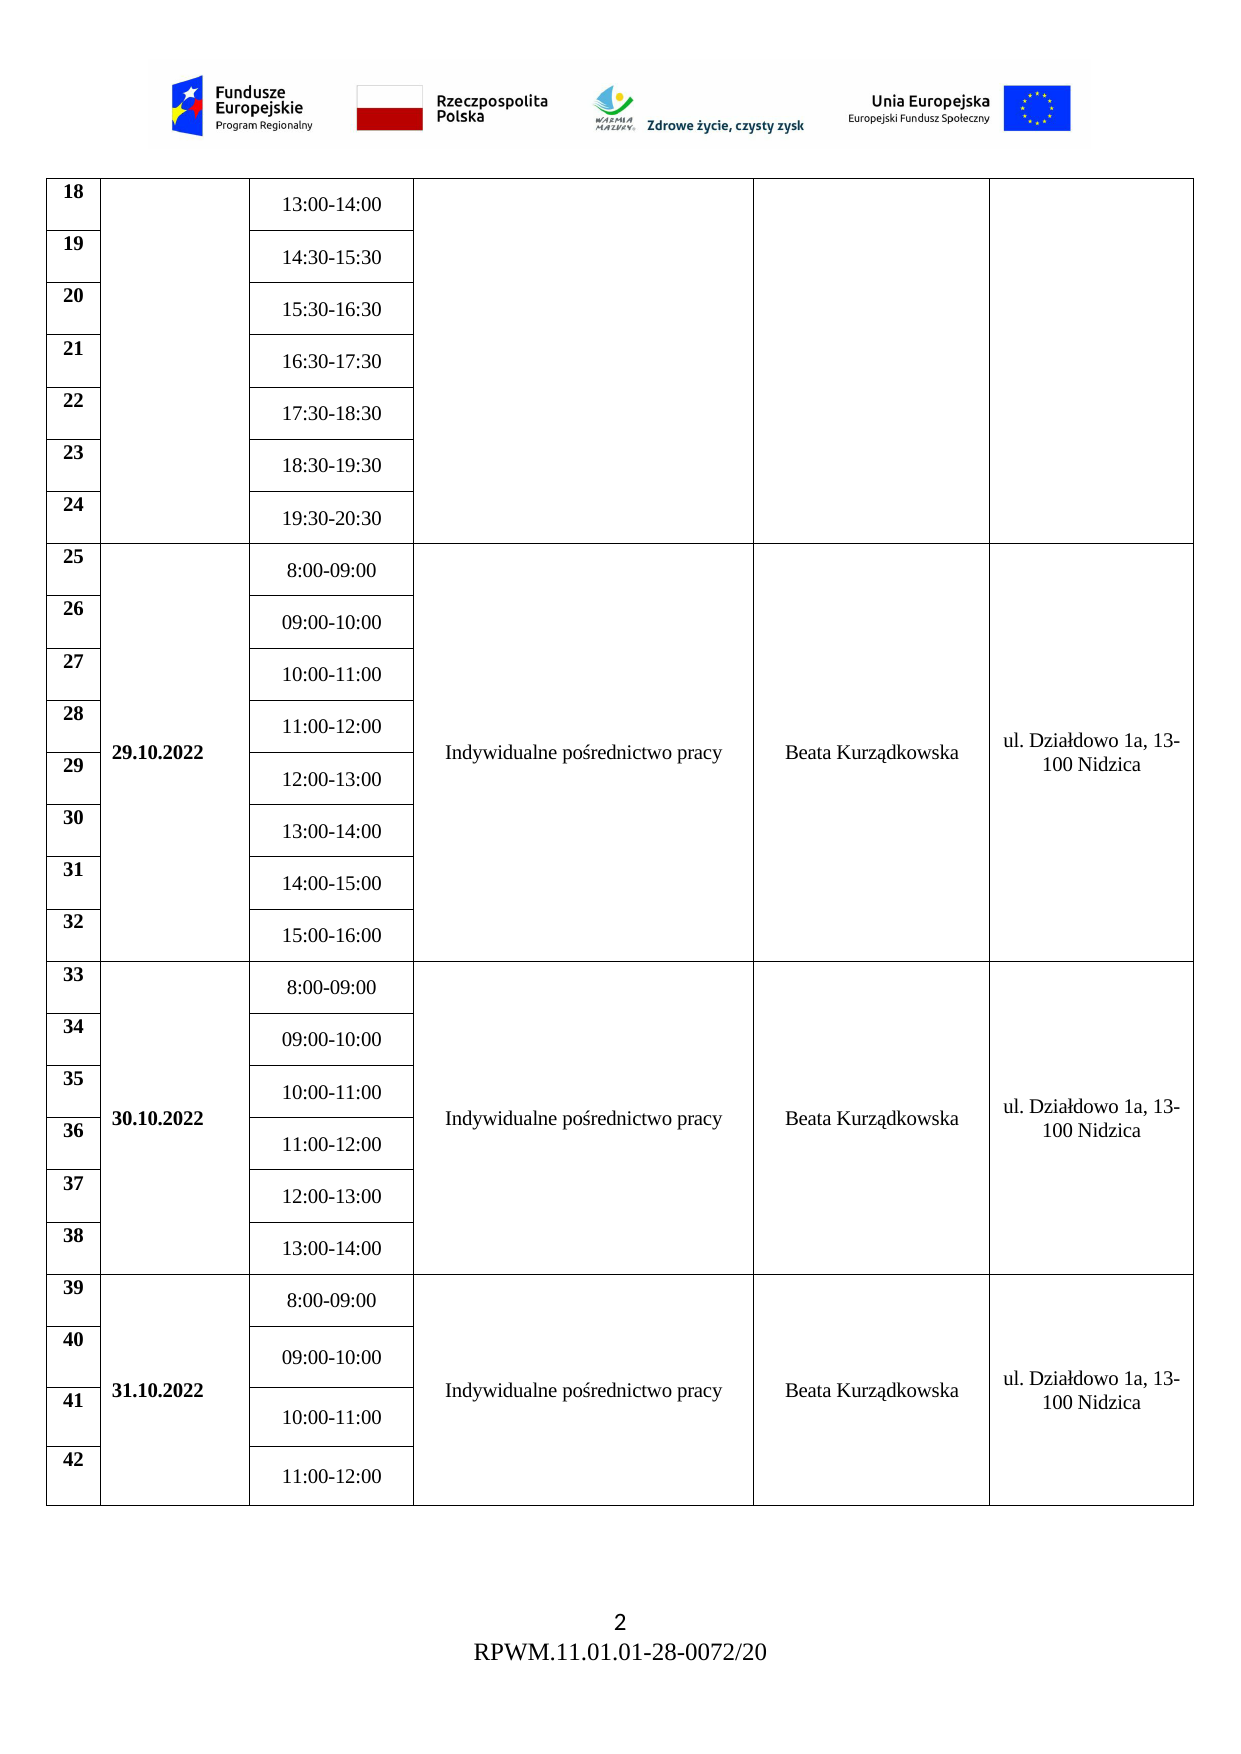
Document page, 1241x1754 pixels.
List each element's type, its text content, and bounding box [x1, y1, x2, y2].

table_cell 21 [47, 335, 100, 387]
table_cell 15:00-16:00 [250, 910, 413, 961]
table_cell 15:30-16:30 [250, 283, 413, 334]
table_cell 10:00-11:00 [250, 1388, 413, 1446]
table_cell 30 [47, 805, 100, 856]
table_cell ul. Działdowo 1a, 13-100 Nidzica [990, 544, 1193, 961]
table_cell 09:00-10:00 [250, 596, 413, 647]
table_cell 29.10.2022 [101, 544, 249, 961]
table_cell 42 [47, 1447, 100, 1504]
table_cell 11:00-12:00 [250, 1447, 413, 1504]
table_cell 36 [47, 1118, 100, 1169]
table_cell 19:30-20:30 [250, 492, 413, 543]
table_cell 23 [47, 440, 100, 491]
table_cell 13:00-14:00 [250, 1223, 413, 1274]
table_cell 29 [47, 753, 100, 804]
table_cell 12:00-13:00 [250, 1170, 413, 1222]
table_cell 10:00-11:00 [250, 649, 413, 700]
table_cell 33 [47, 962, 100, 1013]
table_cell ul. Działdowo 1a, 13-100 Nidzica [990, 1275, 1193, 1504]
table_cell 22 [47, 388, 100, 439]
table_cell 34 [47, 1014, 100, 1065]
table_cell 24 [47, 492, 100, 543]
table_cell 09:00-10:00 [250, 1327, 413, 1387]
table_cell 41 [47, 1388, 100, 1446]
table_cell 12:00-13:00 [250, 753, 413, 804]
table_cell 31.10.2022 [101, 1275, 249, 1504]
table_cell 13:00-14:00 [250, 805, 413, 856]
table_cell 18:30-19:30 [250, 440, 413, 491]
table_cell 25 [47, 544, 100, 595]
table_cell 31 [47, 857, 100, 908]
table_cell 32 [47, 910, 100, 961]
table_cell 8:00-09:00 [250, 544, 413, 595]
table_cell Beata Kurządkowska [754, 1275, 989, 1504]
table_cell 11:00-12:00 [250, 1118, 413, 1169]
table_cell Indywidualne pośrednictwo pracy [414, 1275, 753, 1504]
table_cell 40 [47, 1327, 100, 1387]
table_cell 30.10.2022 [101, 962, 249, 1274]
table_cell Indywidualne pośrednictwo pracy [414, 544, 753, 961]
table_cell Beata Kurządkowska [754, 962, 989, 1274]
table_cell Beata Kurządkowska [754, 544, 989, 961]
table_cell 13:00-14:00 [250, 179, 413, 230]
table_cell 39 [47, 1275, 100, 1326]
table_cell 19 [47, 231, 100, 282]
table_cell 8:00-09:00 [250, 962, 413, 1013]
table_cell 26 [47, 596, 100, 647]
table_cell 16:30-17:30 [250, 335, 413, 387]
table_cell 11:00-12:00 [250, 701, 413, 752]
table_cell 14:00-15:00 [250, 857, 413, 908]
table_cell 37 [47, 1170, 100, 1222]
table_cell 17:30-18:30 [250, 388, 413, 439]
table_cell 10:00-11:00 [250, 1066, 413, 1117]
table_cell Indywidualne pośrednictwo pracy [414, 962, 753, 1274]
table_cell 8:00-09:00 [250, 1275, 413, 1326]
table_cell 18 [47, 179, 100, 230]
table_cell 14:30-15:30 [250, 231, 413, 282]
table_cell 35 [47, 1066, 100, 1117]
table_cell 27 [47, 649, 100, 700]
table_cell 38 [47, 1223, 100, 1274]
table_cell 09:00-10:00 [250, 1014, 413, 1065]
table_cell ul. Działdowo 1a, 13-100 Nidzica [990, 962, 1193, 1274]
table_cell 20 [47, 283, 100, 334]
table_cell 28 [47, 701, 100, 752]
